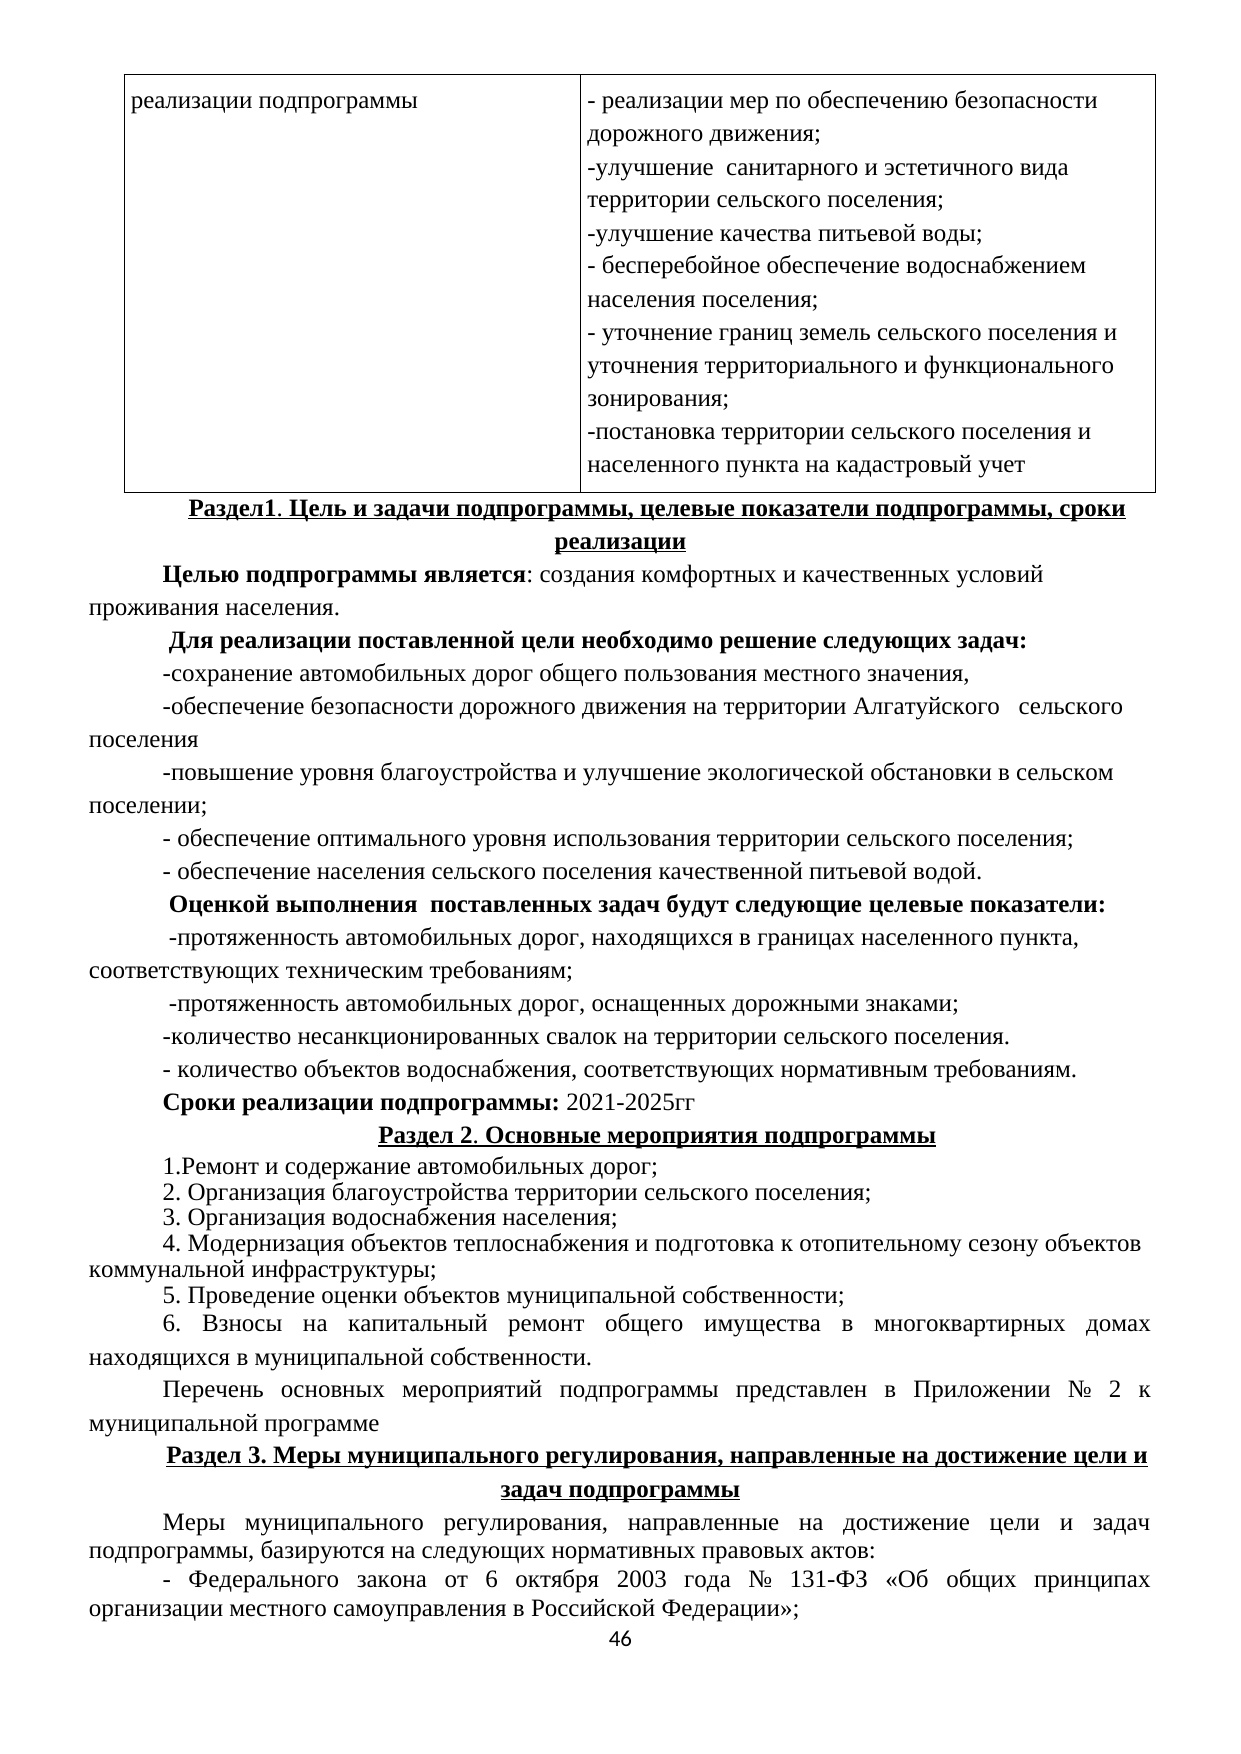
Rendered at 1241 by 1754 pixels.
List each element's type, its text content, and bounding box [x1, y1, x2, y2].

text 5. Проведение оценки объектов муниципальной собственности; [89, 1283, 1152, 1308]
text -повышение уровня благоустройства и улучшение экологической обстановки в сельском поселении; [89, 757, 1152, 819]
text -обеспечение безопасности дорожного движения на территории Алгатуйского сельского поселения [89, 691, 1152, 753]
text Раздел 2. Основные мероприятия подпрограммы [89, 1120, 1152, 1149]
text - количество объектов водоснабжения, соответствующих нормативным требованиям. [89, 1054, 1152, 1083]
text -количество несанкционированных свалок на территории сельского поселения. [89, 1021, 1152, 1050]
text Раздел1. Цель и задачи подпрограммы, целевые показатели подпрограммы, сроки реализации [89, 493, 1152, 555]
text Сроки реализации подпрограммы: 2021-2025гг [89, 1087, 1152, 1116]
text 4. Модернизация объектов теплоснабжения и подготовка к отопительному сезону объектов коммунальной инфраструктуры; [89, 1231, 1152, 1283]
text - обеспечение оптимального уровня использования территории сельского поселения; [89, 823, 1152, 852]
text 1.Ремонт и содержание автомобильных дорог; [89, 1153, 1152, 1179]
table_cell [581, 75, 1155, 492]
text -сохранение автомобильных дорог общего пользования местного значения, [89, 658, 1152, 687]
text Меры муниципального регулирования, направленные на достижение цели и задач подпрограммы, базируются на следующих нормативных правовых актов: [89, 1507, 1152, 1564]
text - обеспечение населения сельского поселения качественной питьевой водой. [89, 856, 1152, 885]
text 2. Организация благоустройства территории сельского поселения; [89, 1179, 1152, 1205]
text - Федерального закона от 6 октября 2003 года № 131-ФЗ «Об общих принципах организации местного самоуправления в Российской Федерации»; [89, 1564, 1152, 1622]
text Раздел 3. Меры муниципального регулирования, направленные на достижение цели и задач подпрограммы [89, 1441, 1152, 1502]
text Оценкой выполнения поставленных задач будут следующие целевые показатели: [89, 889, 1152, 918]
text 6. Взносы на капитальный ремонт общего имущества в многоквартирных домах находящихся в муниципальной собственности. [89, 1308, 1152, 1370]
text -протяженность автомобильных дорог, оснащенных дорожными знаками; [89, 988, 1152, 1017]
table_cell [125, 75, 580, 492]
text -протяженность автомобильных дорог, находящихся в границах населенного пункта, соответствующих техническим требованиям; [89, 922, 1152, 984]
text Перечень основных мероприятий подпрограммы представлен в Приложении № 2 к муниципальной программе [89, 1374, 1152, 1436]
text Целью подпрограммы является: создания комфортных и качественных условий проживания населения. [89, 559, 1152, 621]
text 3. Организация водоснабжения населения; [89, 1205, 1152, 1231]
text Для реализации поставленной цели необходимо решение следующих задач: [89, 625, 1152, 654]
